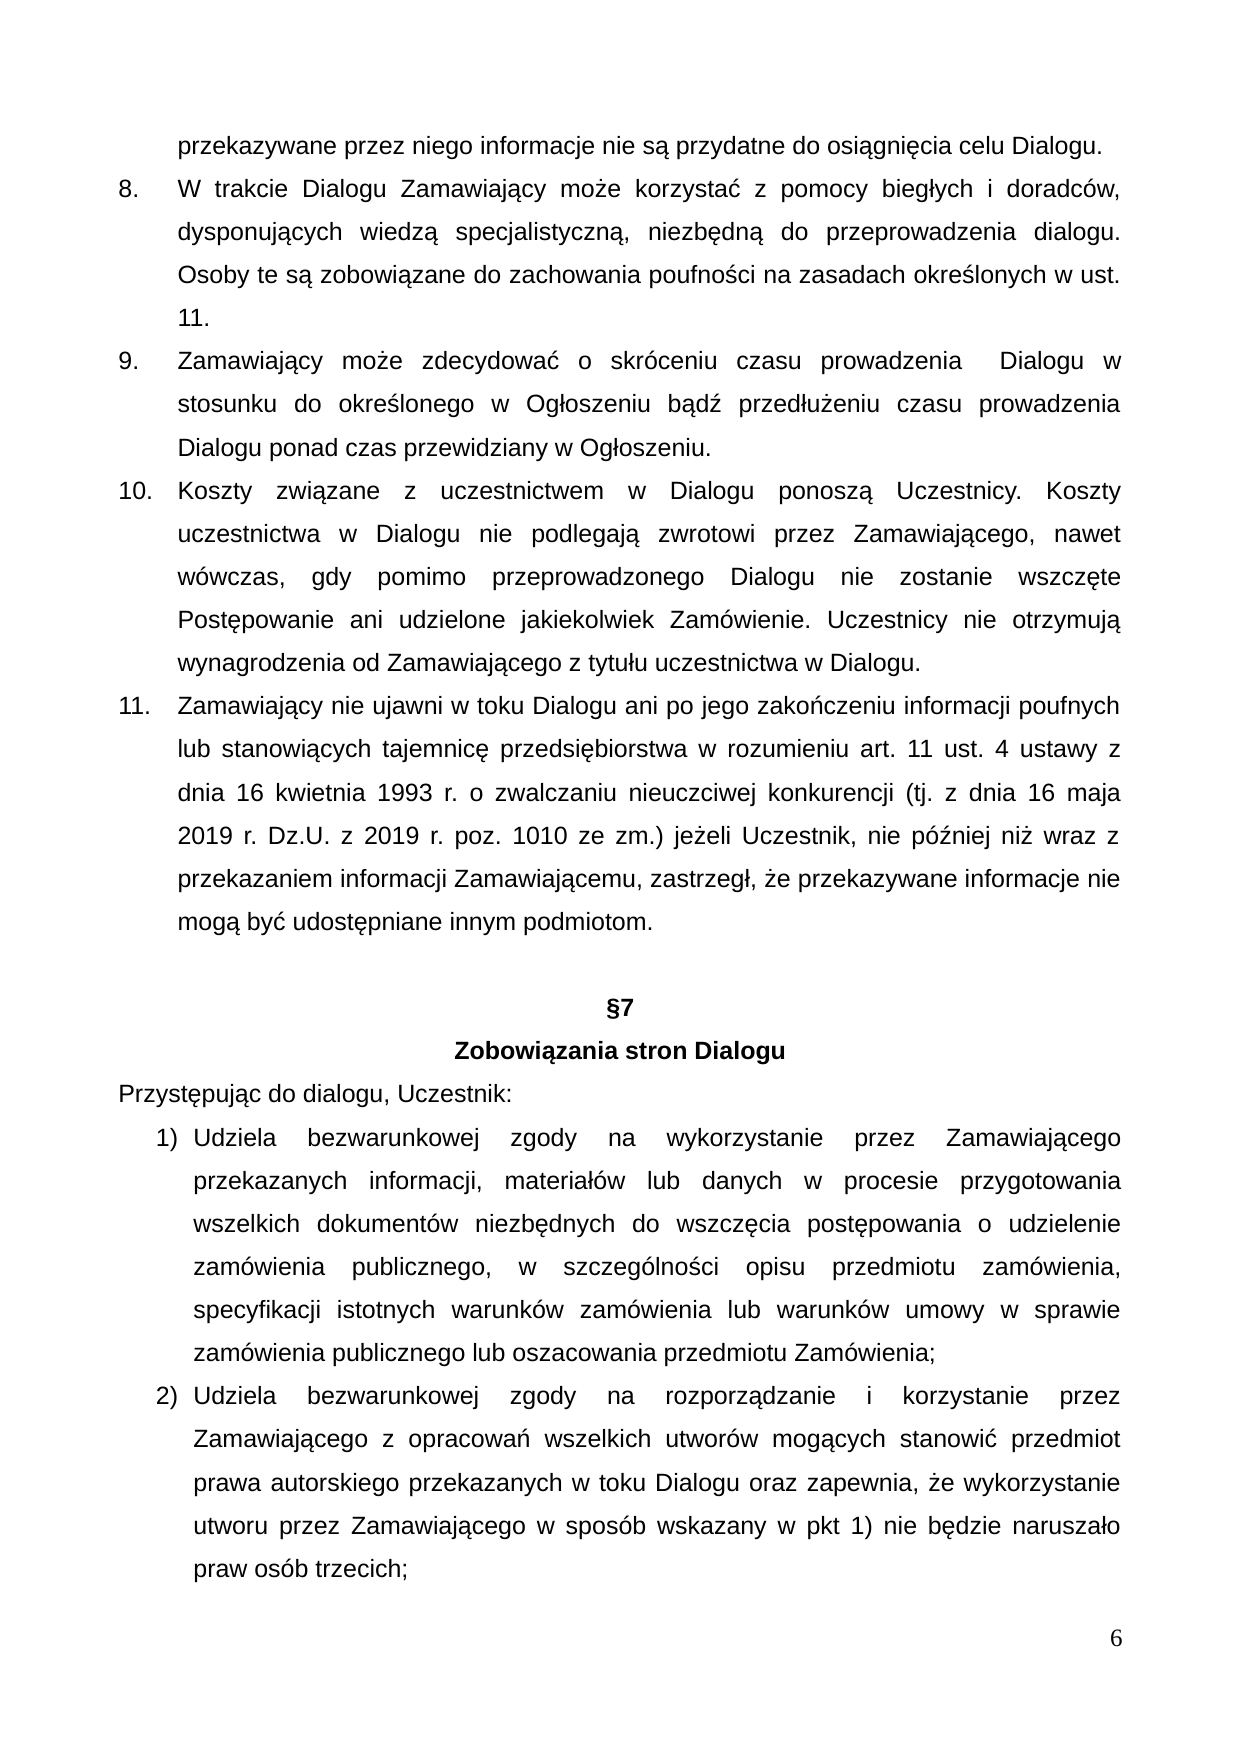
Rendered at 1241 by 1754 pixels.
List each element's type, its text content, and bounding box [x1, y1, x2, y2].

list W trakcie Dialogu Zamawiający może korzystać z pomocy biegłych i doradców, dysponujących wiedzą specjalistyczną, niezbędną do przeprowadzenia dialogu. Osoby te są zobowiązane do zachowania poufności na zasadach określonych w ust. 11. [118, 174, 1122, 332]
list Zamawiający może zdecydować o skróceniu czasu prowadzenia Dialogu w stosunku do określonego w Ogłoszeniu bądź przedłużeniu czasu prowadzenia Dialogu ponad czas przewidziany w Ogłoszeniu. [118, 346, 1122, 461]
text §7 [118, 993, 1122, 1022]
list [118, 131, 1122, 159]
text Zobowiązania stron Dialogu [118, 1036, 1122, 1065]
list Udziela bezwarunkowej zgody na wykorzystanie przez Zamawiającego przekazanych informacji, materiałów lub danych w procesie przygotowania wszelkich dokumentów niezbędnych do wszczęcia postępowania o udzielenie zamówienia publicznego, w szczególności opisu przedmiotu zamówienia, specyfikacji istotnych warunków zamówienia lub warunków umowy w sprawie zamówienia publicznego lub oszacowania przedmiotu Zamówienia; [156, 1122, 1122, 1367]
text Przystępując do dialogu, Uczestnik: [118, 1079, 1122, 1108]
list Zamawiający nie ujawni w toku Dialogu ani po jego zakończeniu informacji poufnych lub stanowiących tajemnicę przedsiębiorstwa w rozumieniu art. 11 ust. 4 ustawy z dnia 16 kwietnia 1993 r. o zwalczaniu nieuczciwej konkurencji (tj. z dnia 16 maja 2019 r. Dz.U. z 2019 r. poz. 1010 ze zm.) jeżeli Uczestnik, nie później niż wraz z przekazaniem informacji Zamawiającemu, zastrzegł, że przekazywane informacje nie mogą być udostępniane innym podmiotom. [118, 691, 1122, 936]
list Udziela bezwarunkowej zgody na rozporządzanie i korzystanie przez Zamawiającego z opracowań wszelkich utworów mogących stanowić przedmiot prawa autorskiego przekazanych w toku Dialogu oraz zapewnia, że wykorzystanie utworu przez Zamawiającego w sposób wskazany w pkt 1) nie będzie naruszało praw osób trzecich; [156, 1381, 1122, 1582]
list Koszty związane z uczestnictwem w Dialogu ponoszą Uczestnicy. Koszty uczestnictwa w Dialogu nie podlegają zwrotowi przez Zamawiającego, nawet wówczas, gdy pomimo przeprowadzonego Dialogu nie zostanie wszczęte Postępowanie ani udzielone jakiekolwiek Zamówienie. Uczestnicy nie otrzymują wynagrodzenia od Zamawiającego z tytułu uczestnictwa w Dialogu. [118, 476, 1122, 677]
